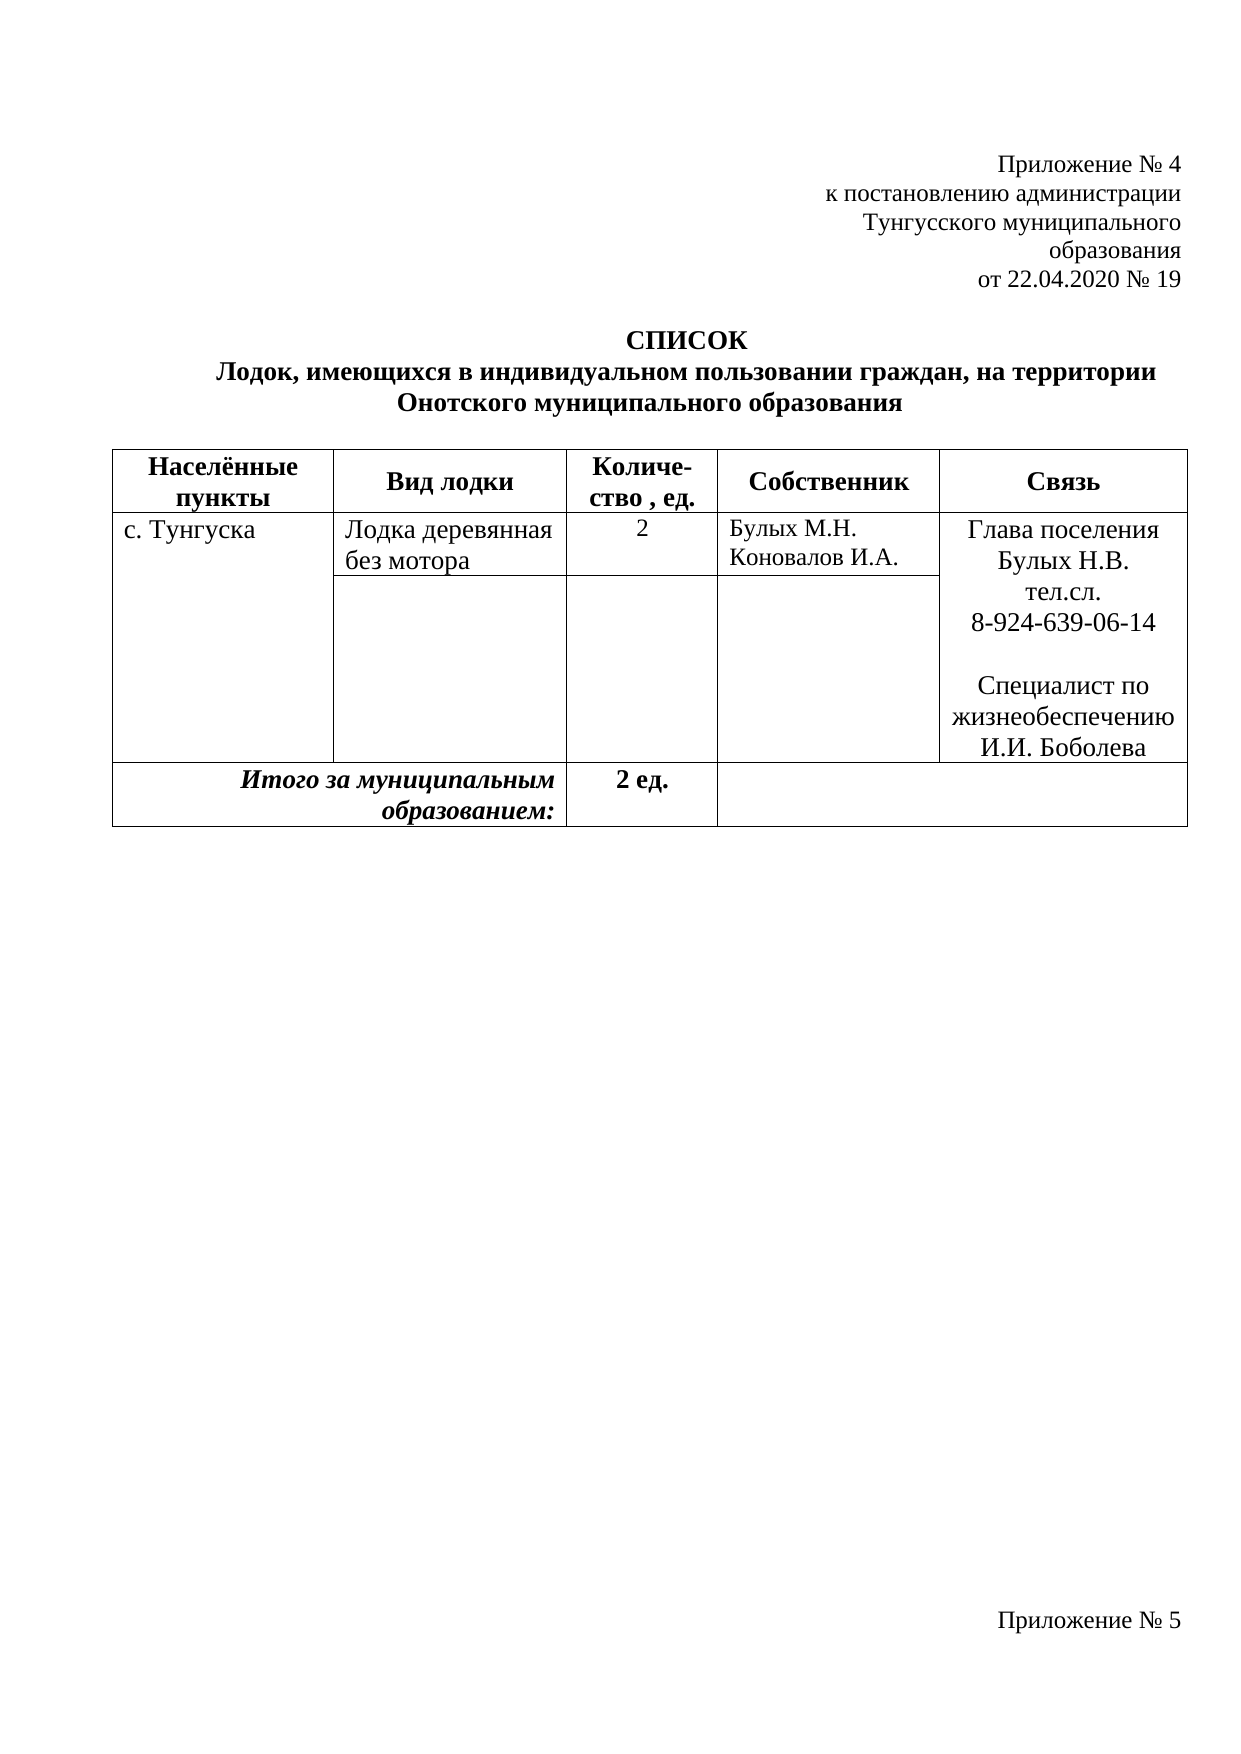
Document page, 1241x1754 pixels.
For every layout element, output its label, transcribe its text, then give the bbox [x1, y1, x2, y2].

table_header Собственник [718, 450, 939, 512]
table_cell [718, 763, 1187, 826]
table_header Связь [940, 450, 1187, 512]
table_header Населённые пункты [113, 450, 333, 512]
text от 22.04.2020 № 19 [118, 264, 1181, 293]
table_cell Глава поселения Булых Н.В. тел.сл. 8-924-639-06-14 Специалист по жизнеобеспечению И.И. Боболева [940, 513, 1187, 762]
text Тунгусского муниципального [118, 207, 1181, 236]
table_cell с. Тунгуска [113, 513, 333, 762]
table_cell Лодка деревянная без мотора [334, 513, 566, 575]
text образования [118, 236, 1181, 264]
text Приложение № 4 [118, 149, 1181, 178]
table_cell [334, 576, 566, 762]
table_header Количе-ство , ед. [567, 450, 717, 512]
text СПИСОК [118, 324, 1181, 355]
text Приложение № 5 [118, 1605, 1181, 1634]
table_cell Итого за муниципальным образованием: [113, 763, 566, 826]
table_cell 2 ед. [567, 763, 717, 826]
table_cell Булых М.Н. Коновалов И.А. [718, 513, 939, 575]
table_header Вид лодки [334, 450, 566, 512]
table_cell [718, 576, 939, 762]
table_cell 2 [567, 513, 717, 575]
text Лодок, имеющихся в индивидуальном пользовании граждан, на территории Онотского муниципального образования [118, 355, 1181, 418]
text к постановлению администрации [118, 178, 1181, 207]
table_cell [567, 576, 717, 762]
